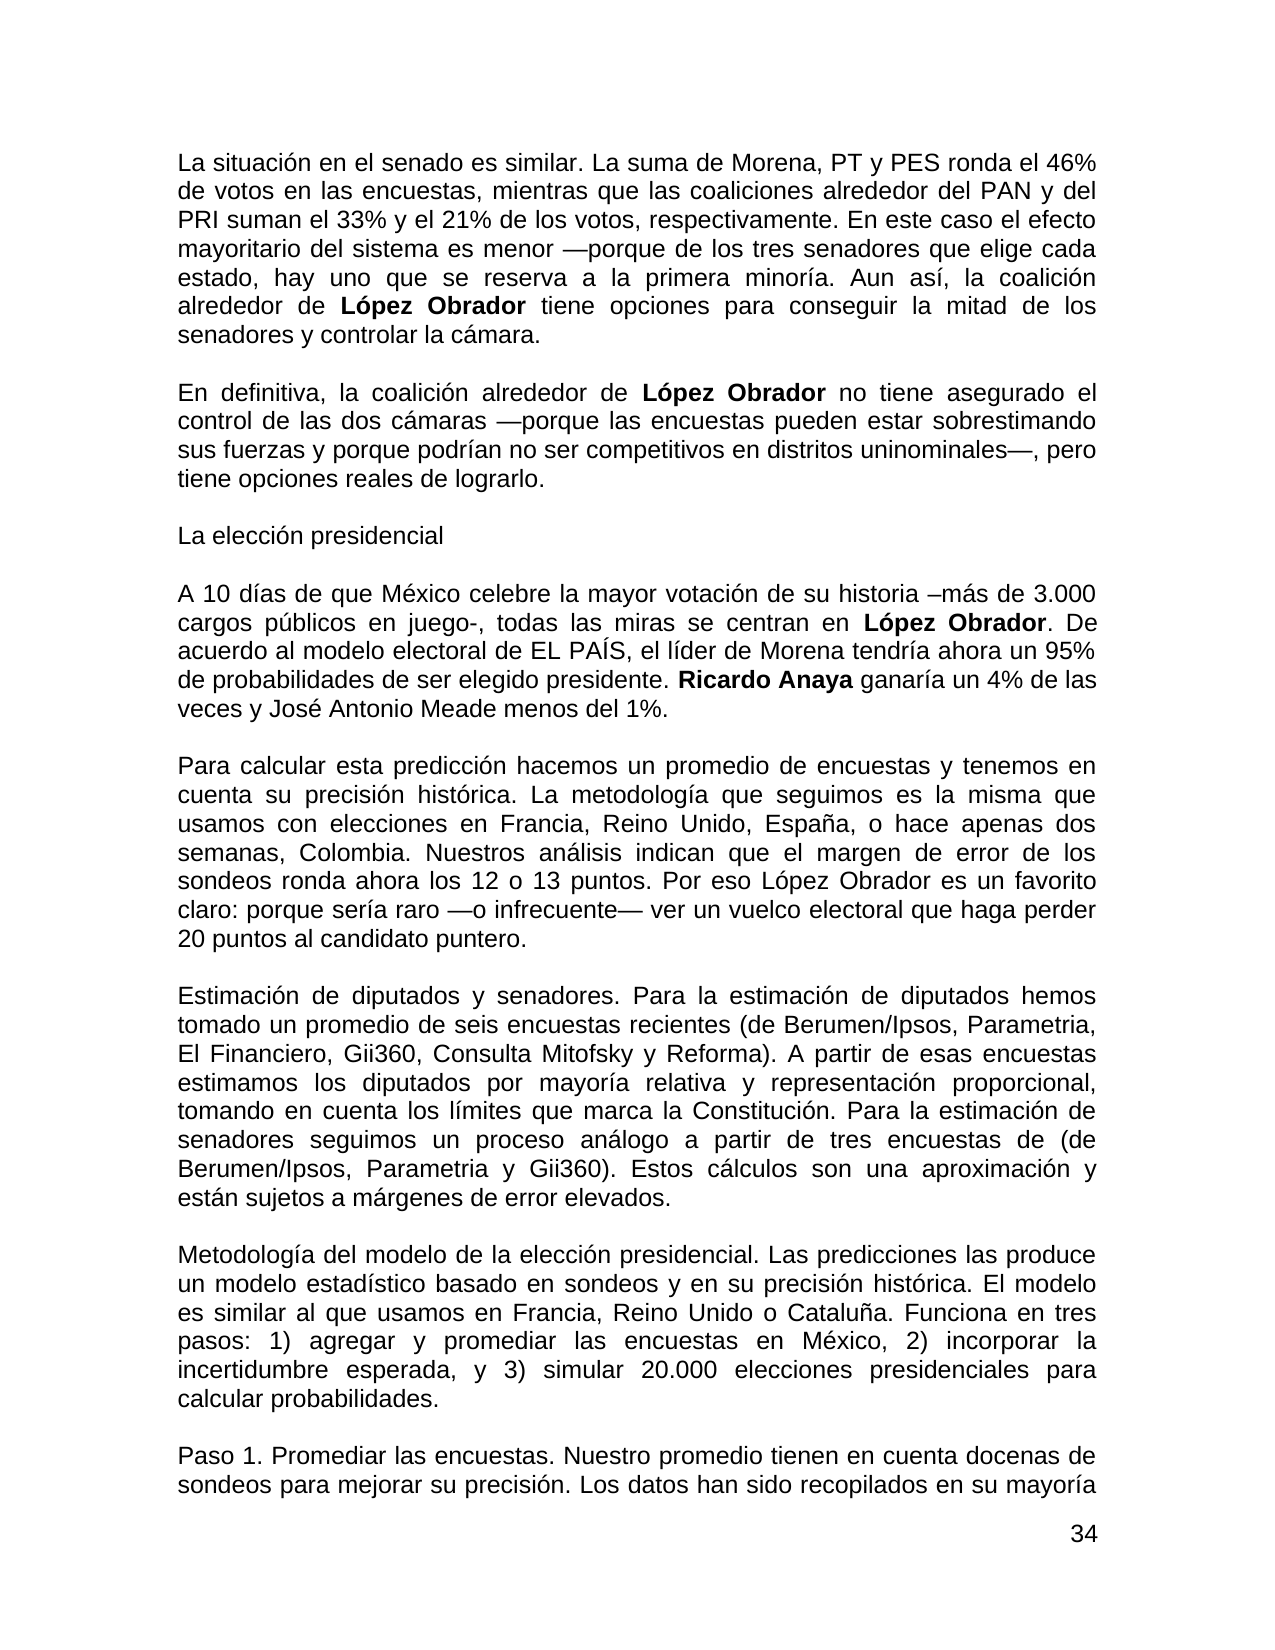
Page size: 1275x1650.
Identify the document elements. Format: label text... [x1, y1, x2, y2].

text A 10 días de que México celebre la mayor votación de su historia –más de 3.000 cargos públicos en juego-, todas las miras se centran en López Obrador. De acuerdo al modelo electoral de EL PAÍS, el líder de Morena tendría ahora un 95% de probabilidades de ser elegido presidente. Ricardo Anaya ganaría un 4% de las veces y José Antonio Meade menos del 1%. [177, 579, 1098, 723]
text La situación en el senado es similar. La suma de Morena, PT y PES ronda el 46% de votos en las encuestas, mientras que las coaliciones alrededor del PAN y del PRI suman el 33% y el 21% de los votos, respectivamente. En este caso el efecto mayoritario del sistema es menor —porque de los tres senadores que elige cada estado, hay uno que se reserva a la primera minoría. Aun así, la coalición alrededor de López Obrador tiene opciones para conseguir la mitad de los senadores y controlar la cámara. [177, 148, 1098, 349]
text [177, 1441, 1098, 1499]
text Para calcular esta predicción hacemos un promedio de encuestas y tenemos en cuenta su precisión histórica. La metodología que seguimos es la misma que usamos con elecciones en Francia, Reino Unido, España, o hace apenas dos semanas, Colombia. Nuestros análisis indican que el margen de error de los sondeos ronda ahora los 12 o 13 puntos. Por eso López Obrador es un favorito claro: porque sería raro —o infrecuente— ver un vuelco electoral que haga perder 20 puntos al candidato puntero. [177, 751, 1098, 953]
text Metodología del modelo de la elección presidencial. Las predicciones las produce un modelo estadístico basado en sondeos y en su precisión histórica. El modelo es similar al que usamos en Francia, Reino Unido o Cataluña. Funciona en tres pasos: 1) agregar y promediar las encuestas en México, 2) incorporar la incertidumbre esperada, y 3) simular 20.000 elecciones presidenciales para calcular probabilidades. [177, 1240, 1098, 1413]
text Estimación de diputados y senadores. Para la estimación de diputados hemos tomado un promedio de seis encuestas recientes (de Berumen/Ipsos, Parametria, El Financiero, Gii360, Consulta Mitofsky y Reforma). A partir de esas encuestas estimamos los diputados por mayoría relativa y representación proporcional, tomando en cuenta los límites que marca la Constitución. Para la estimación de senadores seguimos un proceso análogo a partir de tres encuestas de (de Berumen/Ipsos, Parametria y Gii360). Estos cálculos son una aproximación y están sujetos a márgenes de error elevados. [177, 981, 1098, 1211]
text La elección presidencial [177, 521, 1098, 550]
text En definitiva, la coalición alrededor de López Obrador no tiene asegurado el control de las dos cámaras —porque las encuestas pueden estar sobrestimando sus fuerzas y porque podrían no ser competitivos en distritos uninominales—, pero tiene opciones reales de lograrlo. [177, 378, 1098, 493]
